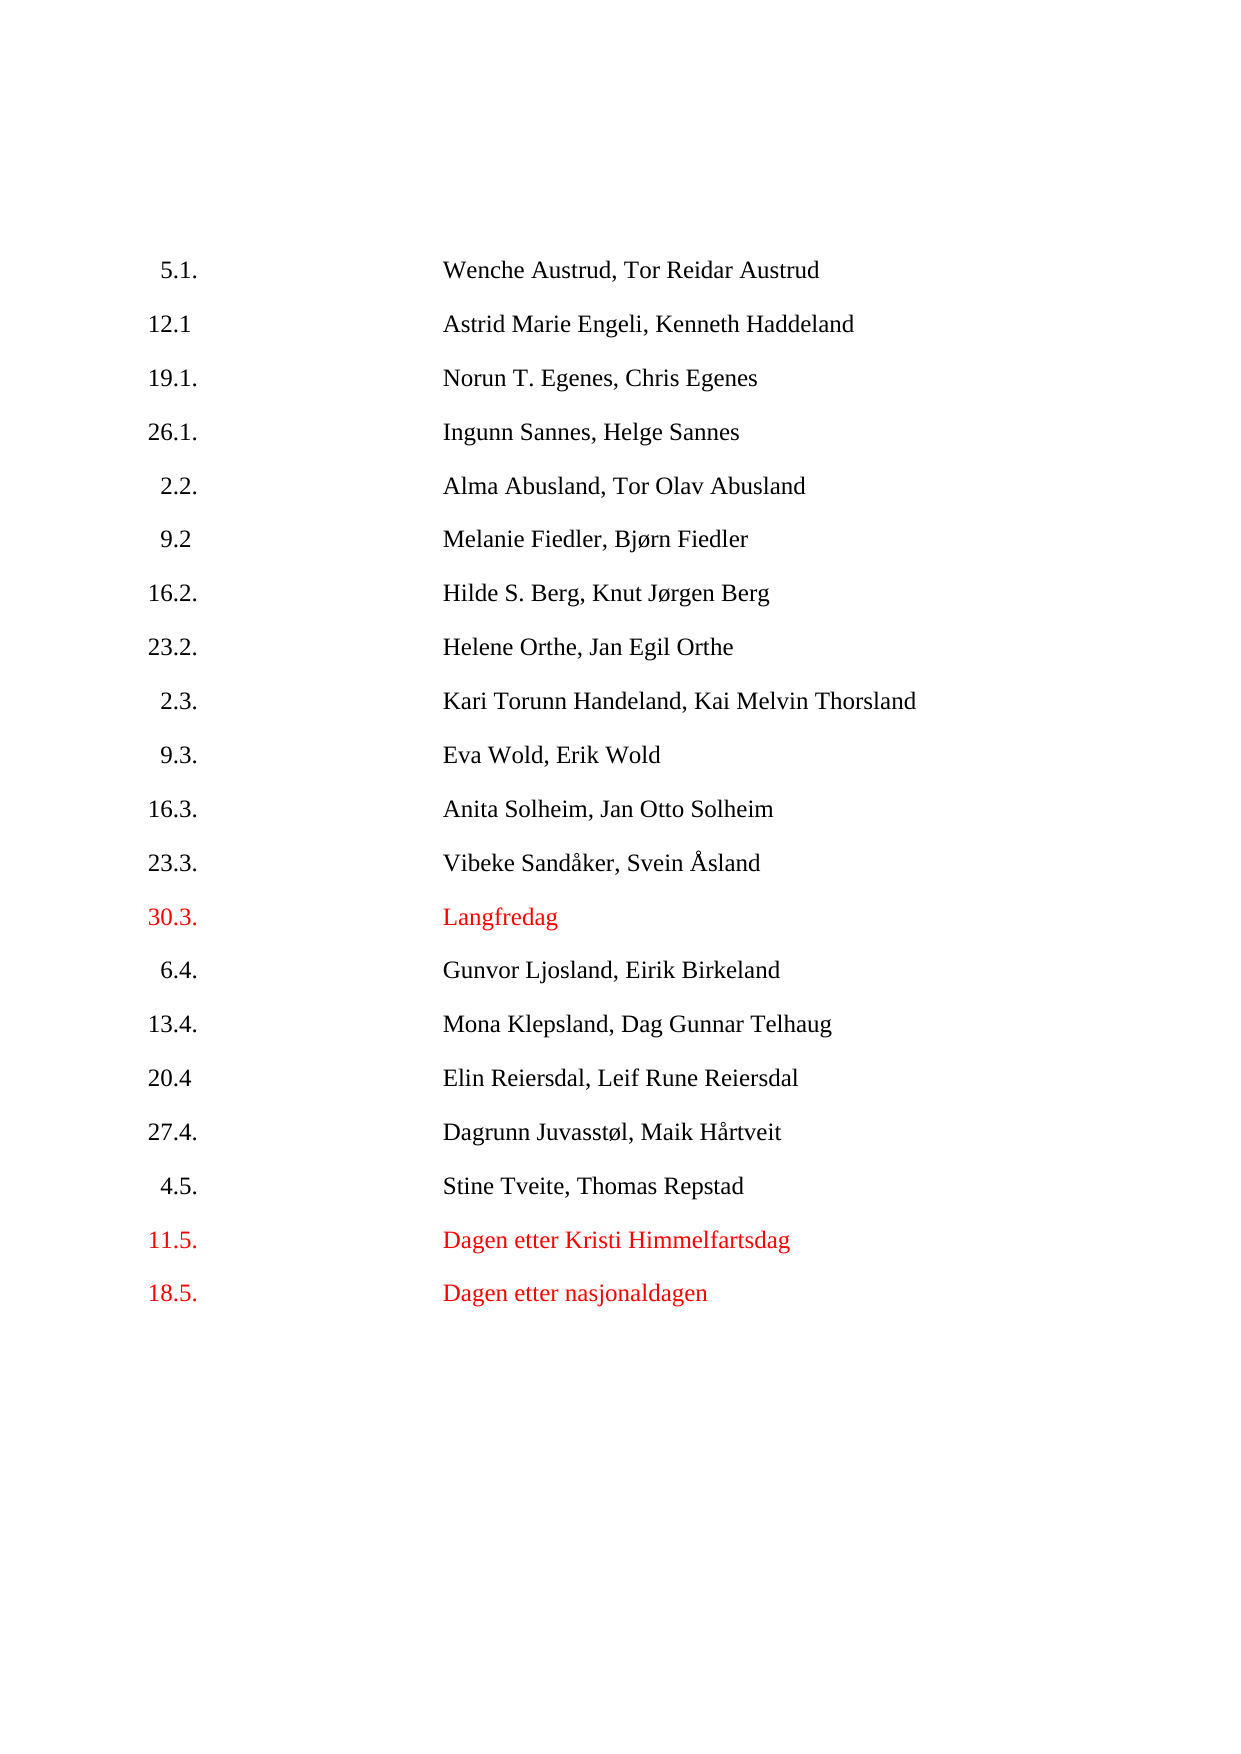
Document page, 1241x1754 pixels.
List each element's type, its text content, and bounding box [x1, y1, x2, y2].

text 23.3. Vibeke Sandåker, Svein Åsland [148, 848, 1093, 876]
text 4.5. Stine Tveite, Thomas Repstad [148, 1171, 1093, 1199]
text 20.4 Elin Reiersdal, Leif Rune Reiersdal [148, 1063, 1093, 1092]
text 16.2. Hilde S. Berg, Knut Jørgen Berg [148, 578, 1093, 607]
text 30.3. Langfredag [148, 902, 1093, 930]
text 18.5. Dagen etter nasjonaldagen [148, 1278, 1093, 1307]
text 16.3. Anita Solheim, Jan Otto Solheim [148, 794, 1093, 823]
text 27.4. Dagrunn Juvasstøl, Maik Hårtveit [148, 1117, 1093, 1146]
text 12.1 Astrid Marie Engeli, Kenneth Haddeland [148, 309, 1093, 338]
text 6.4. Gunvor Ljosland, Eirik Birkeland [148, 955, 1093, 984]
text 23.2. Helene Orthe, Jan Egil Orthe [148, 632, 1093, 661]
text 2.3. Kari Torunn Handeland, Kai Melvin Thorsland [148, 686, 1093, 715]
text 26.1. Ingunn Sannes, Helge Sannes [148, 417, 1093, 446]
text 9.2 Melanie Fiedler, Bjørn Fiedler [148, 524, 1093, 553]
text 11.5. Dagen etter Kristi Himmelfartsdag [148, 1225, 1093, 1253]
text 2.2. Alma Abusland, Tor Olav Abusland [148, 471, 1093, 499]
text 9.3. Eva Wold, Erik Wold [148, 740, 1093, 769]
text 19.1. Norun T. Egenes, Chris Egenes [148, 363, 1093, 392]
text 5.1. Wenche Austrud, Tor Reidar Austrud [148, 255, 1093, 284]
text 13.4. Mona Klepsland, Dag Gunnar Telhaug [148, 1009, 1093, 1038]
